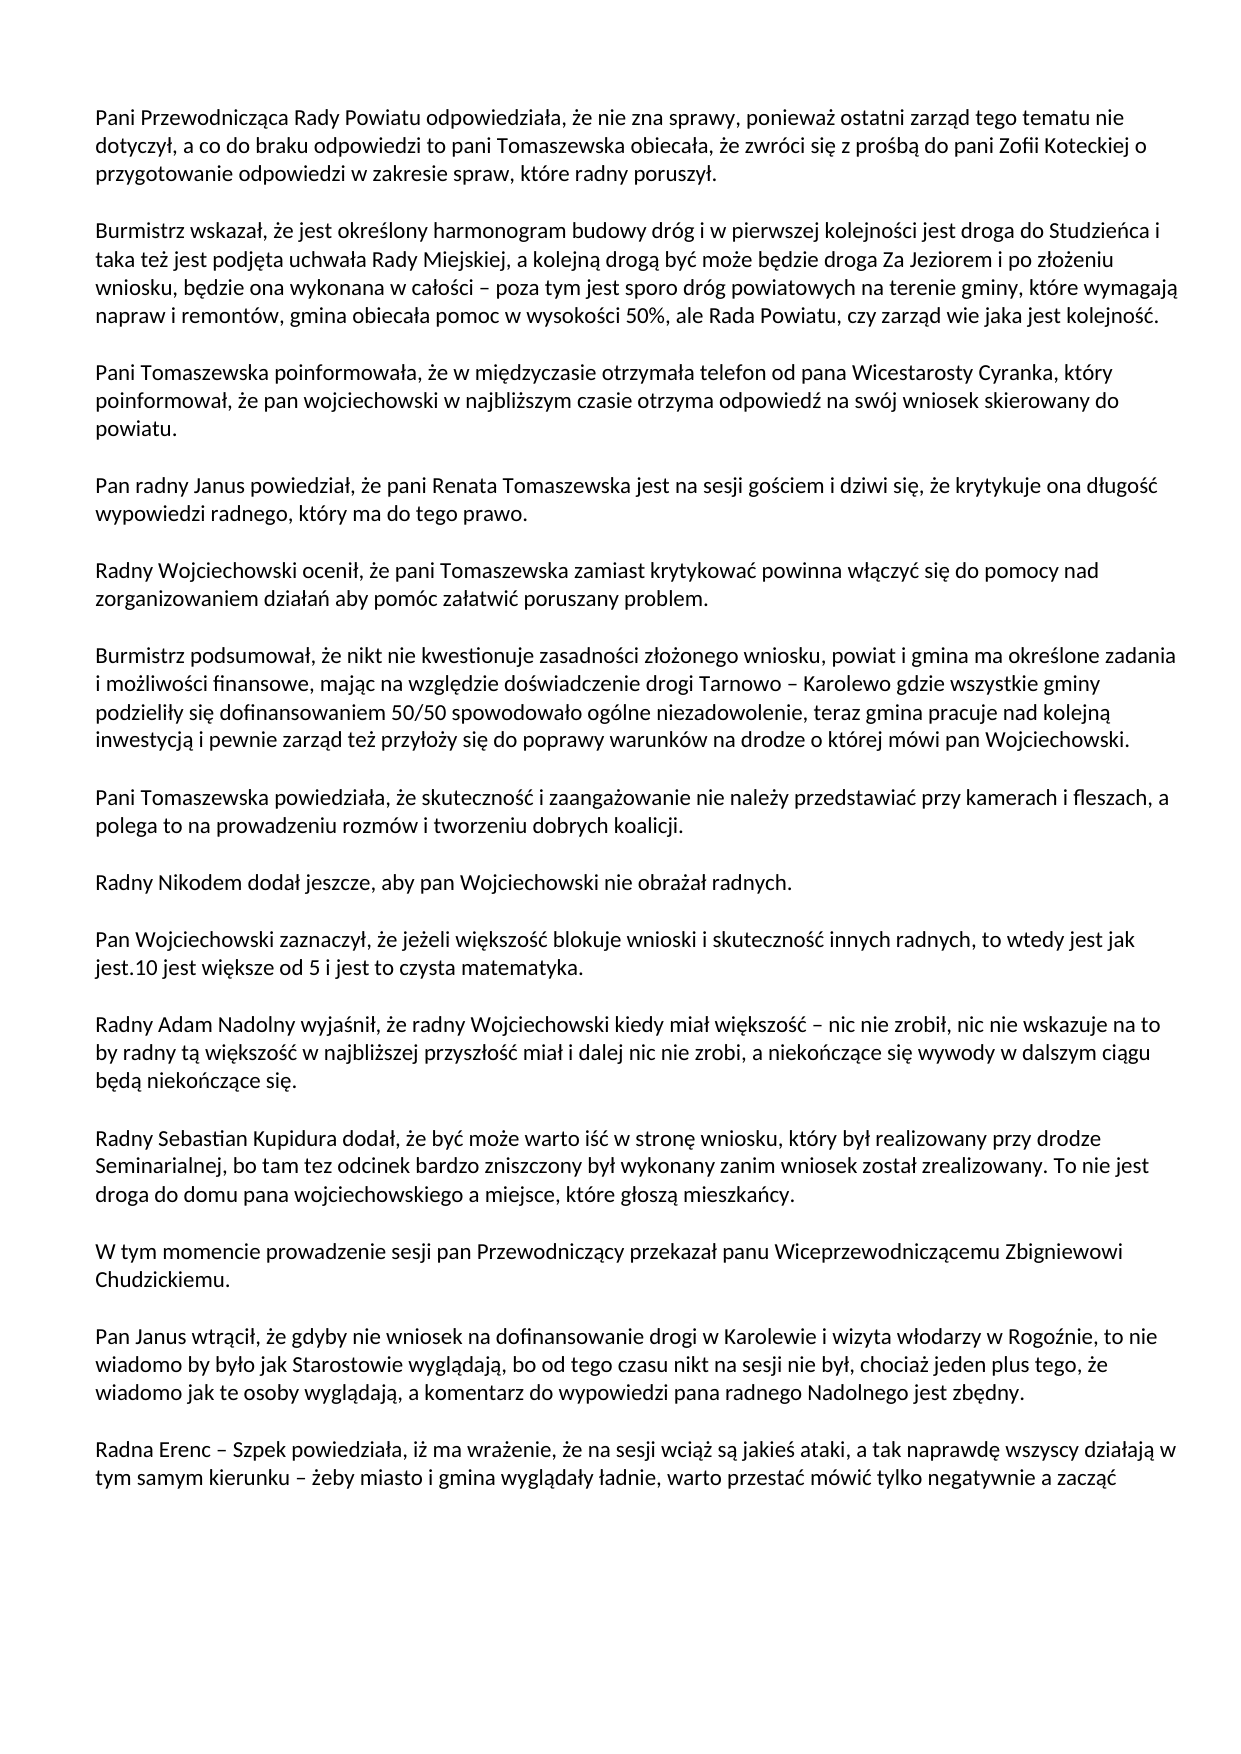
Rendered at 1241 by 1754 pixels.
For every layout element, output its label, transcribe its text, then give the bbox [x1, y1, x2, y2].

text Pani Tomaszewska powiedziała, że skuteczność i zaangażowanie nie należy przedstawiać przy kamerach i fleszach, a polega to na prowadzeniu rozmów i tworzeniu dobrych koalicji. [95, 783, 1182, 839]
text Pan Janus wtrącił, że gdyby nie wniosek na dofinansowanie drogi w Karolewie i wizyta włodarzy w Rogoźnie, to nie wiadomo by było jak Starostowie wyglądają, bo od tego czasu nikt na sesji nie był, chociaż jeden plus tego, że wiadomo jak te osoby wyglądają, a komentarz do wypowiedzi pana radnego Nadolnego jest zbędny. [95, 1322, 1182, 1406]
text Radny Adam Nadolny wyjaśnił, że radny Wojciechowski kiedy miał większość – nic nie zrobił, nic nie wskazuje na to by radny tą większość w najbliższej przyszłość miał i dalej nic nie zrobi, a niekończące się wywody w dalszym ciągu będą niekończące się. [95, 1010, 1182, 1094]
text Burmistrz podsumował, że nikt nie kwestionuje zasadności złożonego wniosku, powiat i gmina ma określone zadania i możliwości finansowe, mając na względzie doświadczenie drogi Tarnowo – Karolewo gdzie wszystkie gminy podzieliły się dofinansowaniem 50/50 spowodowało ogólne niezadowolenie, teraz gmina pracuje nad kolejną inwestycją i pewnie zarząd też przyłoży się do poprawy warunków na drodze o której mówi pan Wojciechowski. [95, 642, 1182, 754]
text Pani Przewodnicząca Rady Powiatu odpowiedziała, że nie zna sprawy, ponieważ ostatni zarząd tego tematu nie dotyczył, a co do braku odpowiedzi to pani Tomaszewska obiecała, że zwróci się z prośbą do pani Zofii Koteckiej o przygotowanie odpowiedzi w zakresie spraw, które radny poruszył. [95, 103, 1182, 187]
text W tym momencie prowadzenie sesji pan Przewodniczący przekazał panu Wiceprzewodniczącemu Zbigniewowi Chudzickiemu. [95, 1237, 1182, 1293]
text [95, 1435, 1182, 1491]
text Pan radny Janus powiedział, że pani Renata Tomaszewska jest na sesji gościem i dziwi się, że krytykuje ona długość wypowiedzi radnego, który ma do tego prawo. [95, 471, 1182, 527]
text Pani Tomaszewska poinformowała, że w międzyczasie otrzymała telefon od pana Wicestarosty Cyranka, który poinformował, że pan wojciechowski w najbliższym czasie otrzyma odpowiedź na swój wniosek skierowany do powiatu. [95, 358, 1182, 442]
text Radny Nikodem dodał jeszcze, aby pan Wojciechowski nie obrażał radnych. [95, 868, 1182, 896]
text Burmistrz wskazał, że jest określony harmonogram budowy dróg i w pierwszej kolejności jest droga do Studzieńca i taka też jest podjęta uchwała Rady Miejskiej, a kolejną drogą być może będzie droga Za Jeziorem i po złożeniu wniosku, będzie ona wykonana w całości – poza tym jest sporo dróg powiatowych na terenie gminy, które wymagają napraw i remontów, gmina obiecała pomoc w wysokości 50%, ale Rada Powiatu, czy zarząd wie jaka jest kolejność. [95, 217, 1182, 329]
text Pan Wojciechowski zaznaczył, że jeżeli większość blokuje wnioski i skuteczność innych radnych, to wtedy jest jak jest.10 jest większe od 5 i jest to czysta matematyka. [95, 925, 1182, 981]
text Radny Sebastian Kupidura dodał, że być może warto iść w stronę wniosku, który był realizowany przy drodze Seminarialnej, bo tam tez odcinek bardzo zniszczony był wykonany zanim wniosek został zrealizowany. To nie jest droga do domu pana wojciechowskiego a miejsce, które głoszą mieszkańcy. [95, 1124, 1182, 1208]
text Radny Wojciechowski ocenił, że pani Tomaszewska zamiast krytykować powinna włączyć się do pomocy nad zorganizowaniem działań aby pomóc załatwić poruszany problem. [95, 556, 1182, 612]
